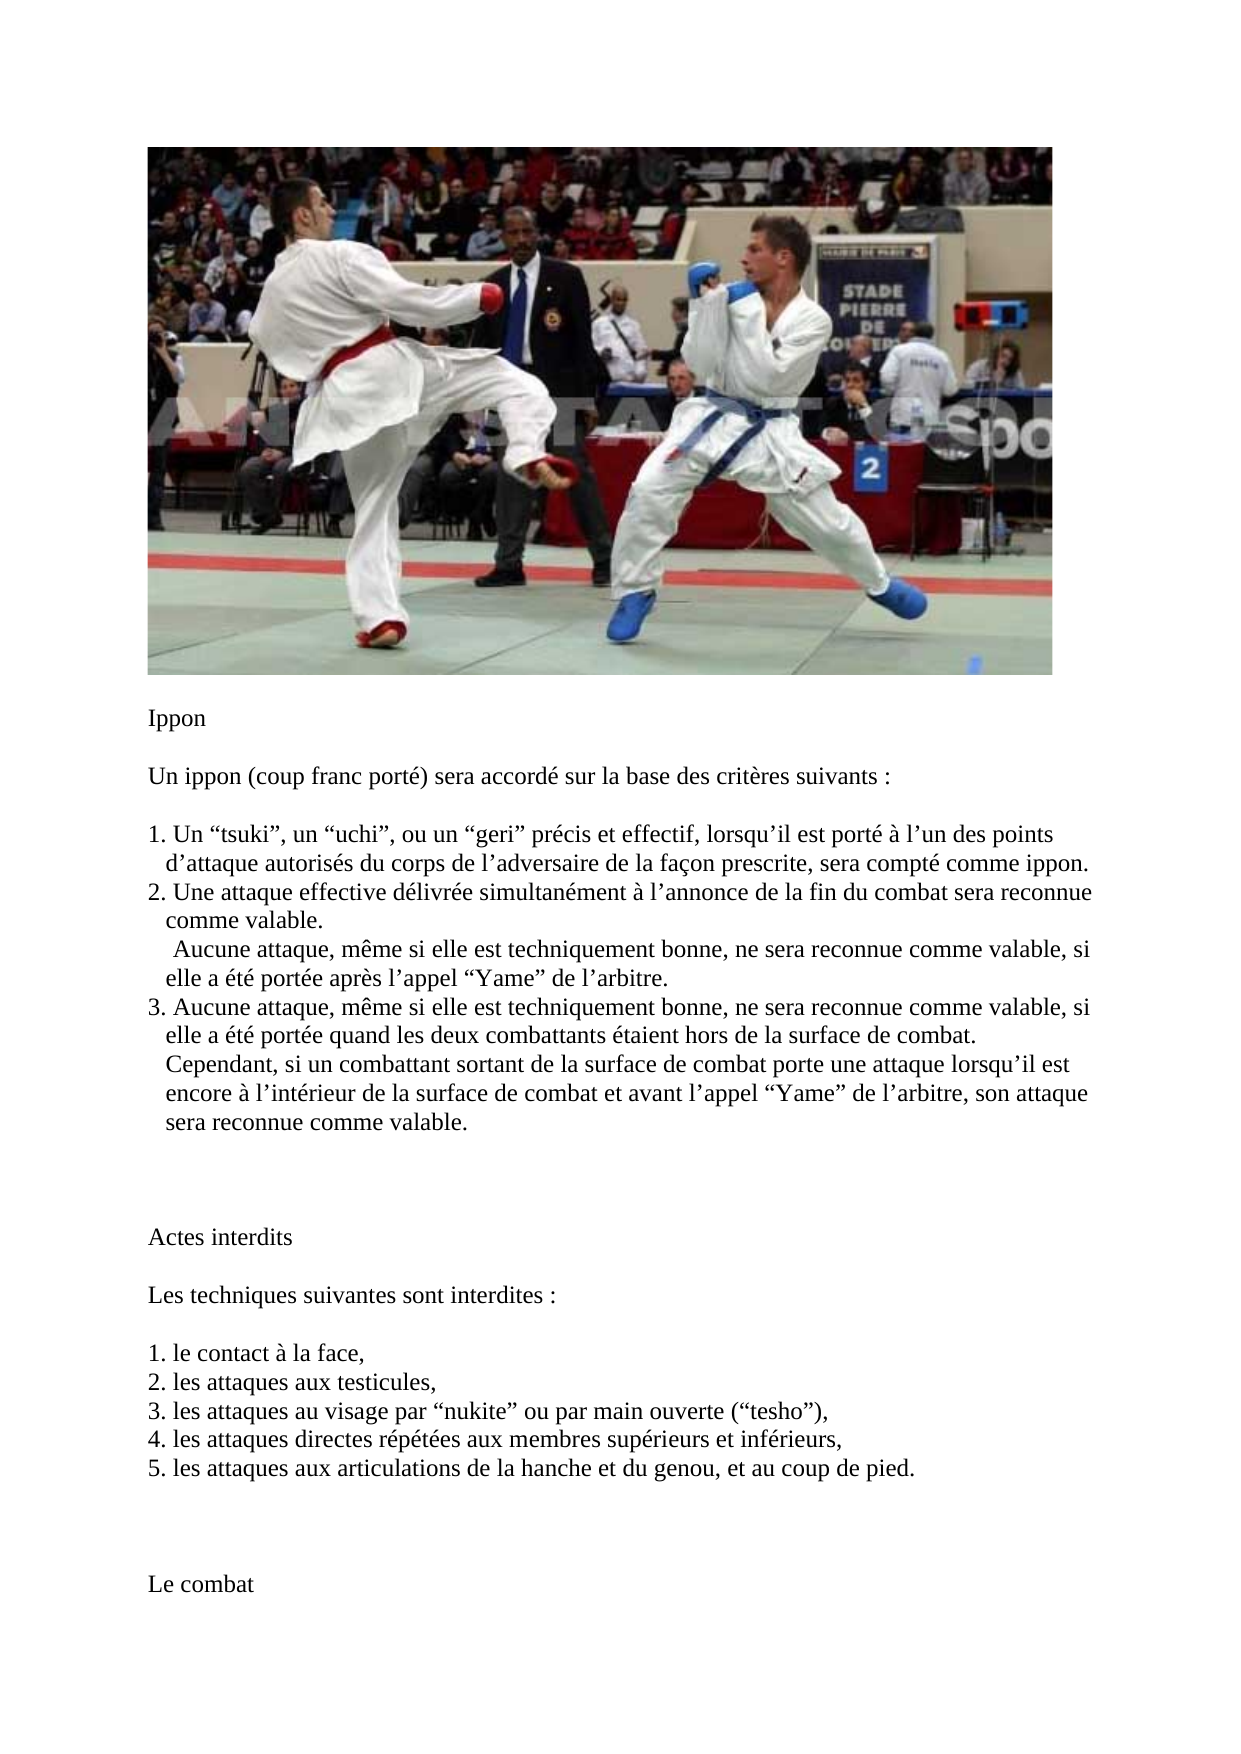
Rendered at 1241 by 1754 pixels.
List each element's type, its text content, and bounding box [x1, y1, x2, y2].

text Un ippon (coup franc porté) sera accordé sur la base des critères suivants : [148, 761, 1093, 790]
text 3. les attaques au visage par “nukite” ou par main ouverte (“tesho”), [148, 1396, 1093, 1424]
text 1. Un “tsuki”, un “uchi”, ou un “geri” précis et effectif, lorsqu’il est porté à l’un des points d’attaque autorisés du corps de l’adversaire de la façon prescrite, sera compté comme ippon. [148, 819, 1093, 877]
text Les techniques suivantes sont interdites : [148, 1280, 1093, 1309]
text 1. le contact à la face, [148, 1338, 1093, 1367]
text Aucune attaque, même si elle est techniquement bonne, ne sera reconnue comme valable, si elle a été portée après l’appel “Yame” de l’arbitre. [148, 934, 1093, 992]
picture [147, 147, 1053, 675]
text Ippon [148, 703, 1093, 732]
text 2. Une attaque effective délivrée simultanément à l’annonce de la fin du combat sera reconnue comme valable. [148, 877, 1093, 934]
text Le combat [148, 1569, 1093, 1598]
text 2. les attaques aux testicules, [148, 1367, 1093, 1396]
text 5. les attaques aux articulations de la hanche et du genou, et au coup de pied. [148, 1453, 1093, 1482]
text 3. Aucune attaque, même si elle est techniquement bonne, ne sera reconnue comme valable, si elle a été portée quand les deux combattants étaient hors de la surface de combat. Cependant, si un combattant sortant de la surface de combat porte une attaque lorsqu’il est encore à l’intérieur de la surface de combat et avant l’appel “Yame” de l’arbitre, son attaque sera reconnue comme valable. [148, 992, 1093, 1135]
text Actes interdits [148, 1222, 1093, 1251]
text 4. les attaques directes répétées aux membres supérieurs et inférieurs, [148, 1424, 1093, 1453]
